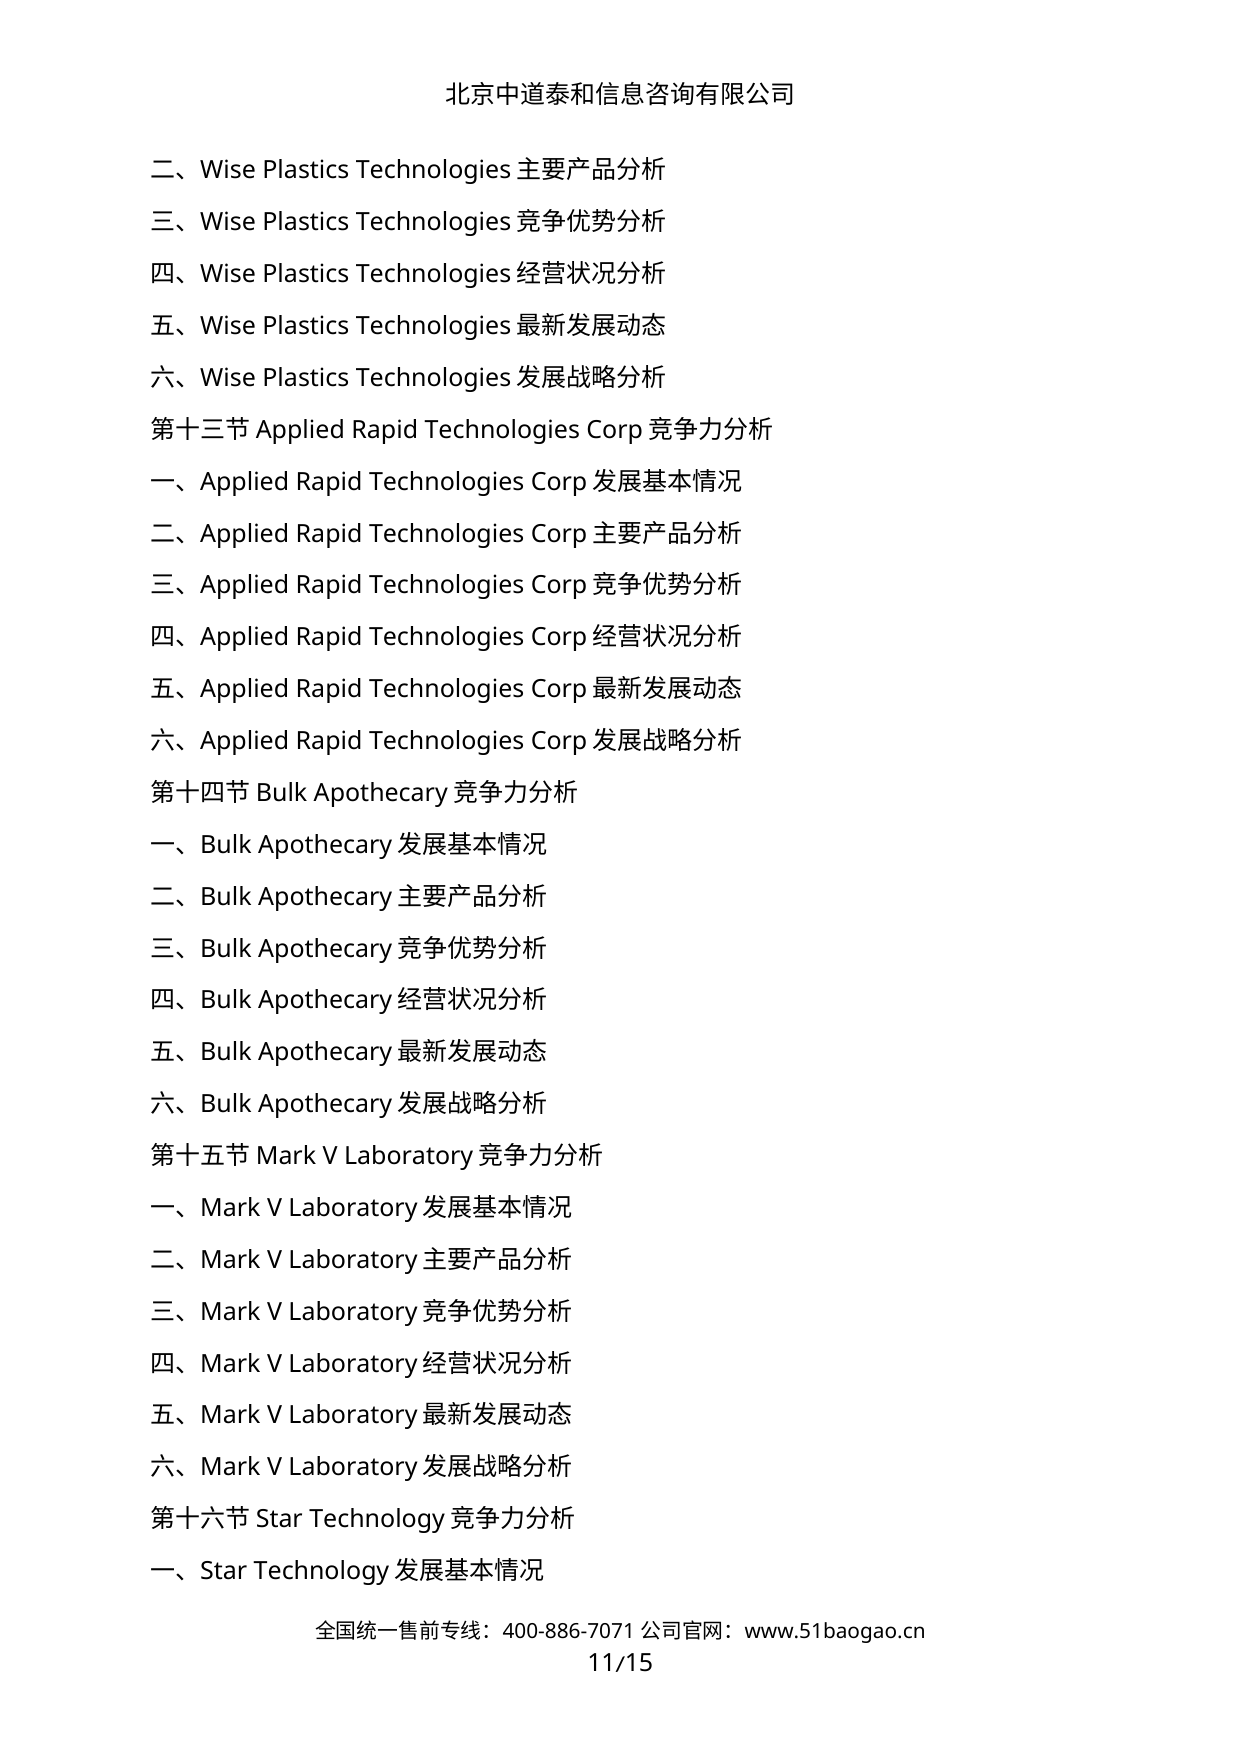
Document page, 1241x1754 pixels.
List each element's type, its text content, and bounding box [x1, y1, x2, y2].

text 第十四节 Bulk Apothecary竞争力分析 [150, 772, 1090, 809]
text 二、Bulk Apothecary主要产品分析 [150, 876, 1090, 912]
text 四、Mark V Laboratory经营状况分析 [150, 1343, 1090, 1379]
text 一、Applied Rapid Technologies Corp发展基本情况 [150, 461, 1090, 497]
text 五、Wise Plastics Technologies最新发展动态 [150, 306, 1090, 342]
text 三、Applied Rapid Technologies Corp竞争优势分析 [150, 565, 1090, 601]
text 第十五节 Mark V Laboratory竞争力分析 [150, 1136, 1090, 1172]
text 一、Star Technology发展基本情况 [150, 1551, 1090, 1587]
text 三、Mark V Laboratory竞争优势分析 [150, 1291, 1090, 1327]
text 一、Mark V Laboratory发展基本情况 [150, 1187, 1090, 1224]
text 二、Applied Rapid Technologies Corp主要产品分析 [150, 513, 1090, 549]
text 六、Mark V Laboratory发展战略分析 [150, 1447, 1090, 1483]
text 五、Bulk Apothecary最新发展动态 [150, 1032, 1090, 1068]
text 四、Bulk Apothecary经营状况分析 [150, 980, 1090, 1016]
text 六、Applied Rapid Technologies Corp发展战略分析 [150, 721, 1090, 757]
text 第十三节 Applied Rapid Technologies Corp竞争力分析 [150, 409, 1090, 446]
text 二、Wise Plastics Technologies主要产品分析 [150, 150, 1090, 186]
text 四、Wise Plastics Technologies经营状况分析 [150, 254, 1090, 290]
text 一、Bulk Apothecary发展基本情况 [150, 824, 1090, 861]
text 第十六节 Star Technology竞争力分析 [150, 1499, 1090, 1535]
text 三、Wise Plastics Technologies竞争优势分析 [150, 202, 1090, 238]
text 六、Bulk Apothecary发展战略分析 [150, 1084, 1090, 1120]
text 五、Mark V Laboratory最新发展动态 [150, 1395, 1090, 1431]
text 四、Applied Rapid Technologies Corp经营状况分析 [150, 617, 1090, 653]
text 五、Applied Rapid Technologies Corp最新发展动态 [150, 669, 1090, 705]
text 二、Mark V Laboratory主要产品分析 [150, 1239, 1090, 1276]
text 六、Wise Plastics Technologies发展战略分析 [150, 357, 1090, 394]
text 三、Bulk Apothecary竞争优势分析 [150, 928, 1090, 964]
